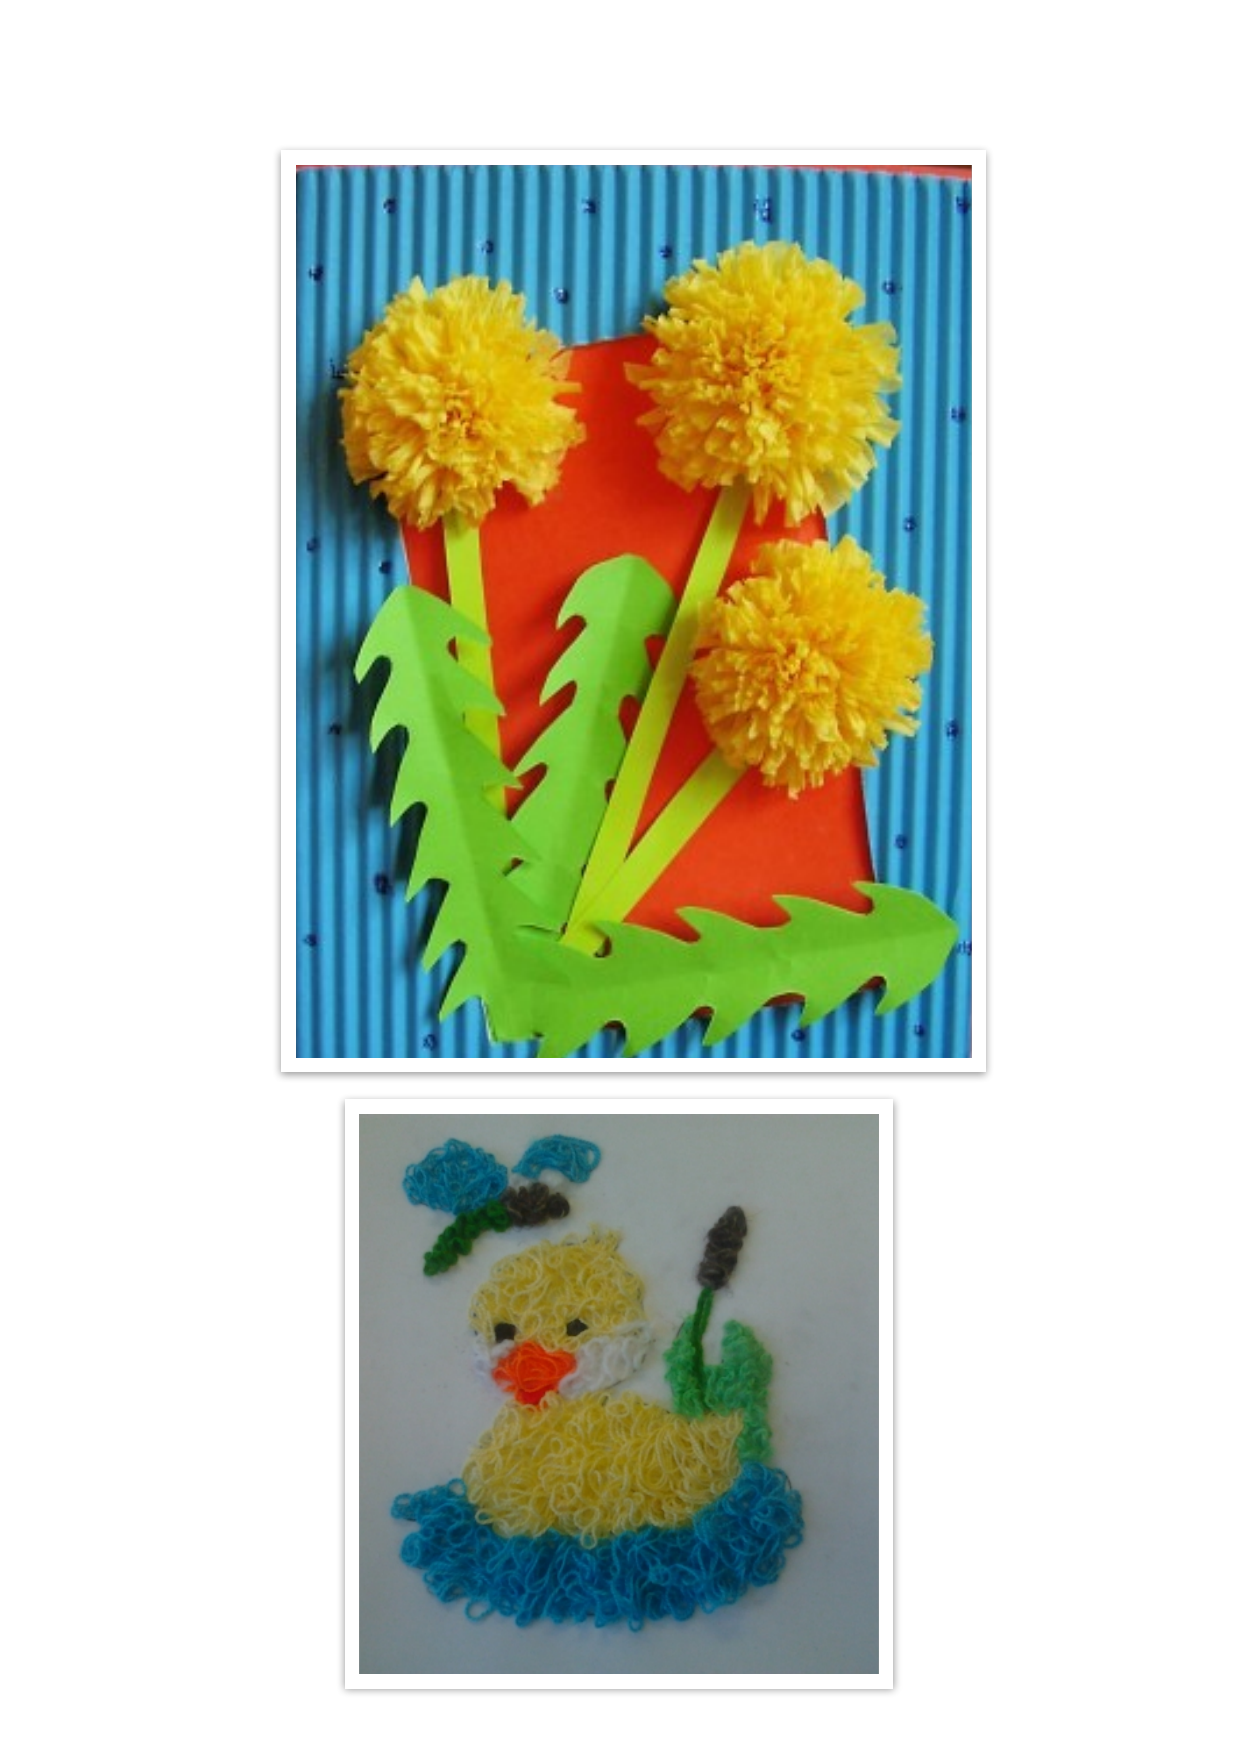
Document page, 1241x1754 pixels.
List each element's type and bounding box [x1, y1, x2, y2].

picture [359, 1114, 879, 1674]
picture [296, 165, 972, 1058]
